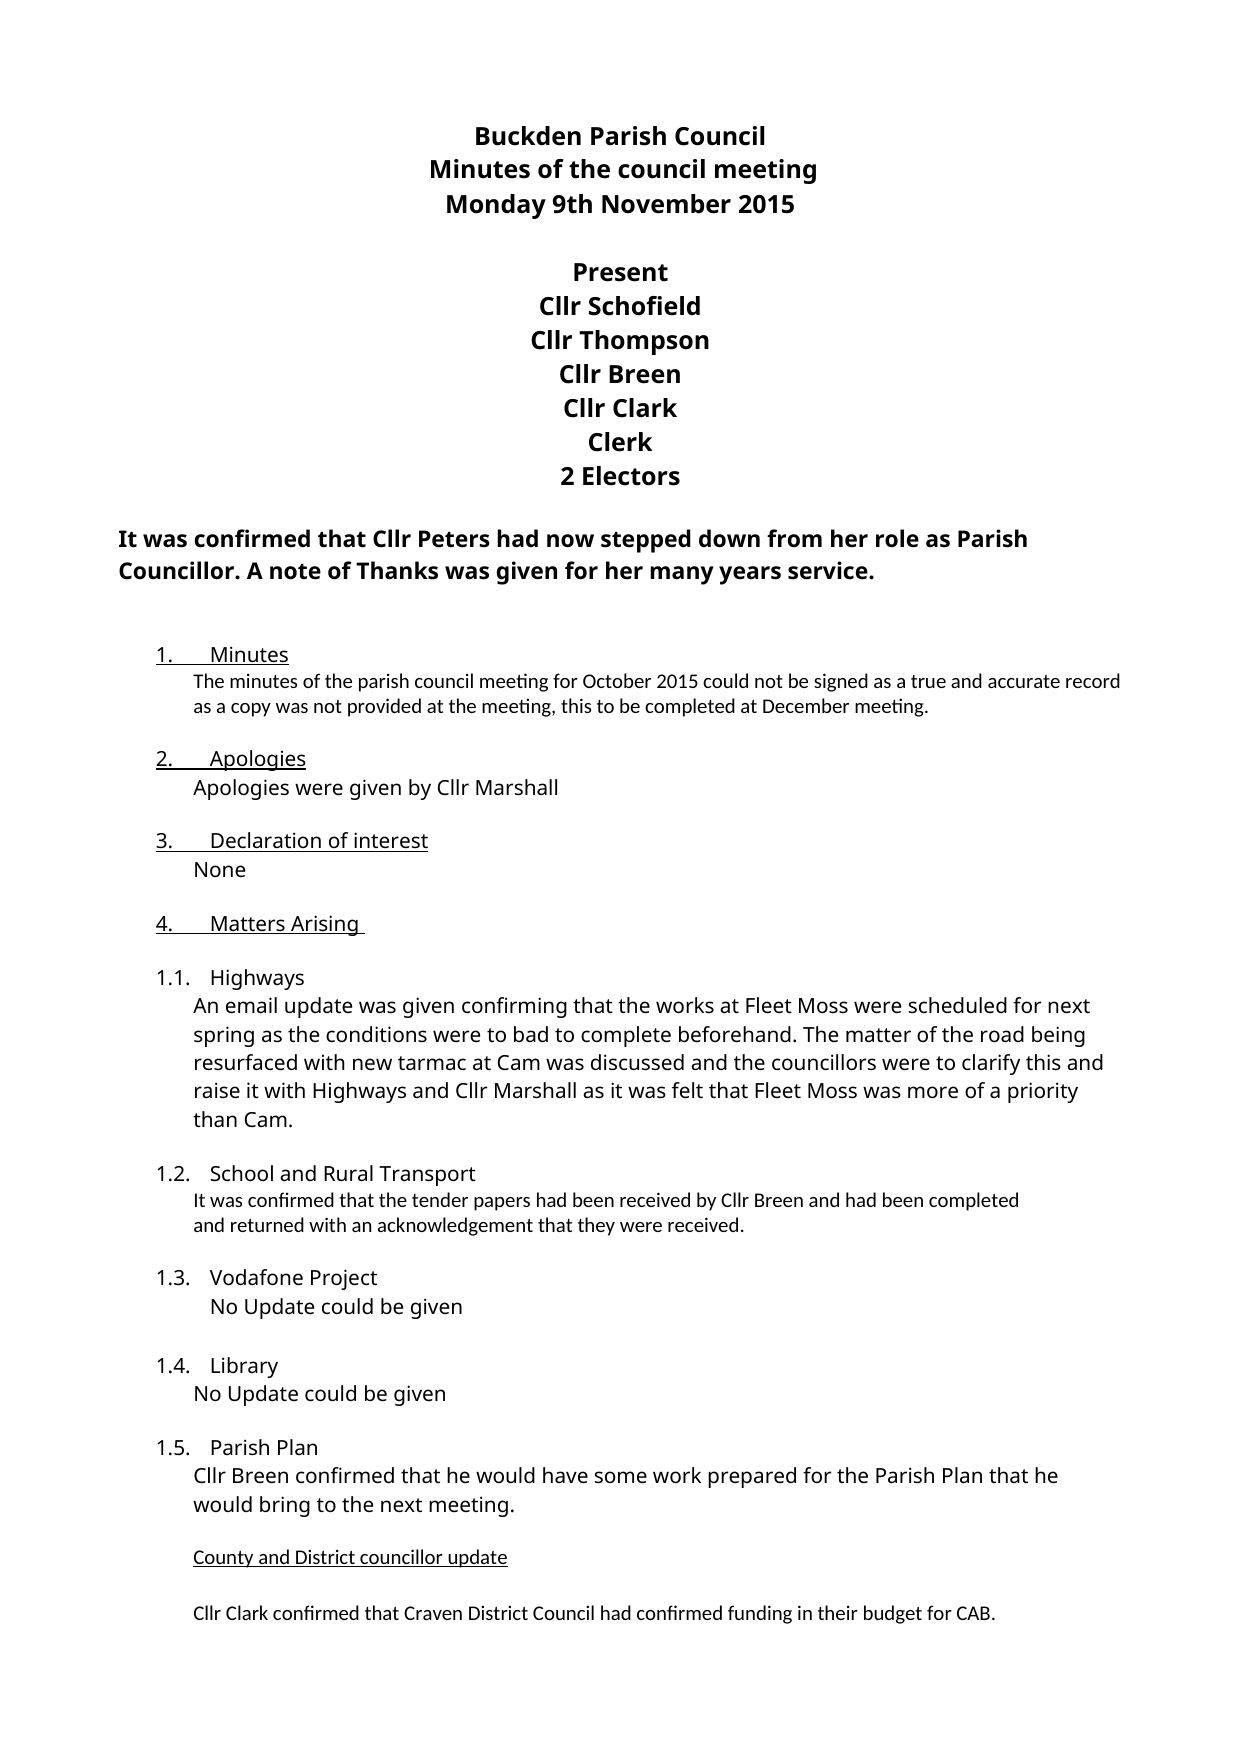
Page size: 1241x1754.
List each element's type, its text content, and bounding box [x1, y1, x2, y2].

list Minutes [156, 640, 1122, 668]
text It was confirmed that the tender papers had been received by Cllr Breen and had been completed and returned with an acknowledgement that they were received. [118, 1187, 1122, 1238]
list Apologies were given by Cllr Marshall [193, 773, 1122, 801]
list Highways [156, 963, 1122, 991]
text Minutes of the council meeting [118, 152, 1122, 186]
list School and Rural Transport [156, 1159, 1122, 1187]
list No Update could be given [118, 1379, 1122, 1408]
text 2 Electors [118, 459, 1122, 493]
text It was confirmed that Cllr Peters had now stepped down from her role as Parish Councillor. A note of Thanks was given for her many years service. [118, 523, 1122, 586]
text Cllr Breen [118, 357, 1122, 391]
list Parish Plan [156, 1433, 1122, 1462]
list Apologies [156, 744, 1122, 773]
text Cllr Clark [118, 391, 1122, 425]
text Cllr Schofield [118, 288, 1122, 322]
list No Update could be given [118, 1292, 1122, 1320]
text Clerk [118, 425, 1122, 459]
list Library [156, 1351, 1122, 1379]
text Cllr Thompson [118, 322, 1122, 357]
list Declaration of interest [156, 827, 1122, 855]
list Matters Arising [156, 909, 1122, 937]
text Buckden Parish Council [118, 118, 1122, 152]
text Monday 9th November 2015 [118, 186, 1122, 220]
list The minutes of the parish council meeting for October 2015 could not be signed as a true and accurate record as a copy was not provided at the meeting, this to be completed at December meeting. [193, 668, 1122, 719]
list Cllr Breen confirmed that he would have some work prepared for the Parish Plan that he would bring to the next meeting. [193, 1462, 1122, 1518]
text Present [118, 254, 1122, 288]
list An email update was given confirming that the works at Fleet Moss were scheduled for next spring as the conditions were to bad to complete beforehand. The matter of the road being resurfaced with new tarmac at Cam was discussed and the councillors were to clarify this and raise it with Highways and Cllr Marshall as it was felt that Fleet Moss was more of a priority than Cam. [193, 991, 1122, 1133]
list None [193, 855, 1122, 883]
list Vodafone Project [156, 1263, 1122, 1292]
list County and District councillor update [193, 1544, 1122, 1569]
text Cllr Clark confirmed that Craven District Council had confirmed funding in their budget for CAB. [118, 1600, 1122, 1625]
